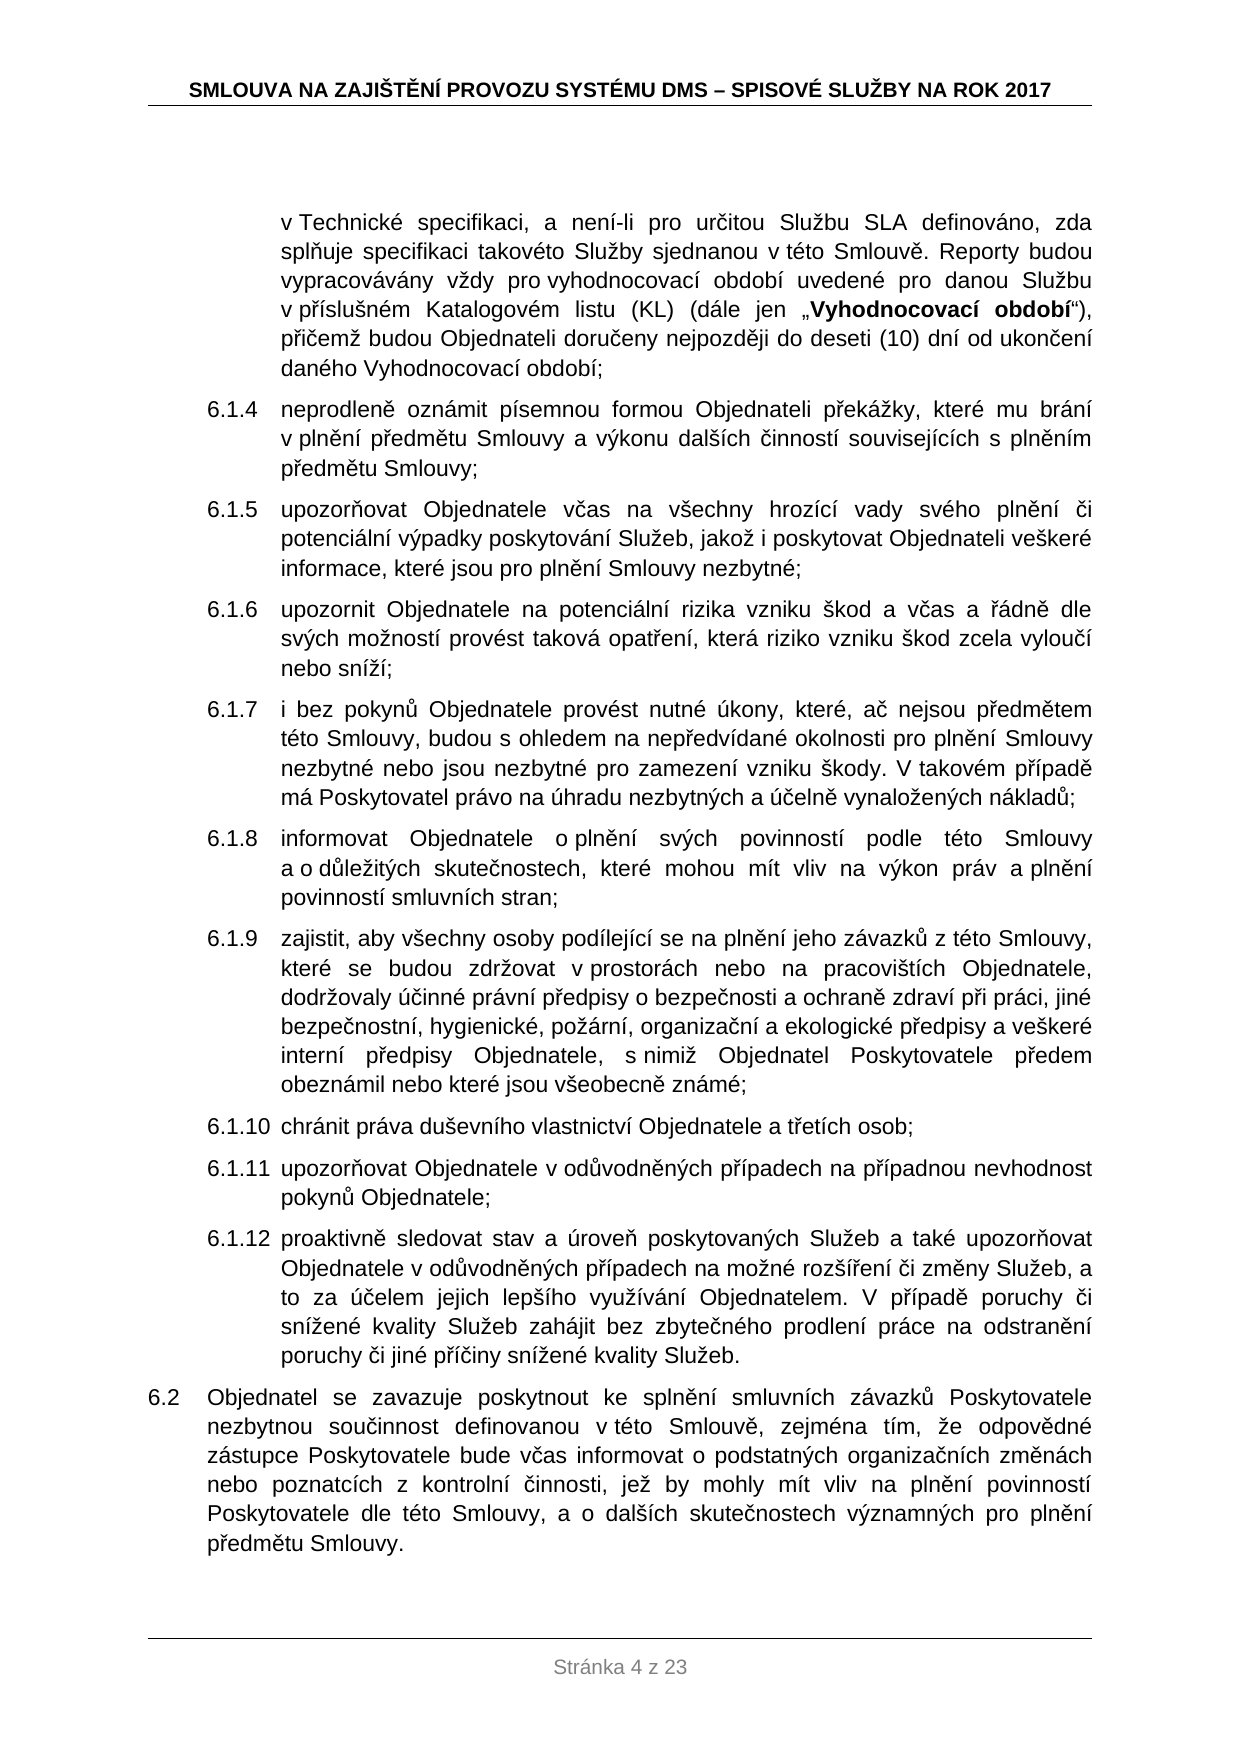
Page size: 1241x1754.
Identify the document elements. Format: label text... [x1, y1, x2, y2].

list upozorňovat Objednatele včas na všechny hrozící vady svého plnění či potenciální výpadky poskytování Služeb, jakož i poskytovat Objednateli veškeré informace, které jsou pro plnění Smlouvy nezbytné; [207, 494, 1092, 582]
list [207, 207, 1092, 382]
list upozorňovat Objednatele v odůvodněných případech na případnou nevhodnost pokynů Objednatele; [207, 1153, 1092, 1211]
text Objednatel se zavazuje poskytnout ke splnění smluvních závazků Poskytovatele nezbytnou součinnost definovanou v této Smlouvě, zejména tím, že odpovědné zástupce Poskytovatele bude včas informovat o podstatných organizačních změnách nebo poznatcích z kontrolní činnosti, jež by mohly mít vliv na plnění povinností Poskytovatele dle této Smlouvy, a o dalších skutečnostech významných pro plnění předmětu Smlouvy. [148, 1382, 1092, 1557]
list upozornit Objednatele na potenciální rizika vzniku škod a včas a řádně dle svých možností provést taková opatření, která riziko vzniku škod zcela vyloučí nebo sníží; [207, 594, 1092, 682]
list zajistit, aby všechny osoby podílející se na plnění jeho závazků z této Smlouvy, které se budou zdržovat v prostorách nebo na pracovištích Objednatele, dodržovaly účinné právní předpisy o bezpečnosti a ochraně zdraví při práci, jiné bezpečnostní, hygienické, požární, organizační a ekologické předpisy a veškeré interní předpisy Objednatele, s nimiž Objednatel Poskytovatele předem obeznámil nebo které jsou všeobecně známé; [207, 923, 1092, 1098]
list proaktivně sledovat stav a úroveň poskytovaných Služeb a také upozorňovat Objednatele v odůvodněných případech na možné rozšíření či změny Služeb, a to za účelem jejich lepšího využívání Objednatelem. V případě poruchy či snížené kvality Služeb zahájit bez zbytečného prodlení práce na odstranění poruchy či jiné příčiny snížené kvality Služeb. [207, 1223, 1092, 1369]
list i bez pokynů Objednatele provést nutné úkony, které, ač nejsou předmětem této Smlouvy, budou s ohledem na nepředvídané okolnosti pro plnění Smlouvy nezbytné nebo jsou nezbytné pro zamezení vzniku škody. V takovém případě má Poskytovatel právo na úhradu nezbytných a účelně vynaložených nákladů; [207, 694, 1092, 811]
list neprodleně oznámit písemnou formou Objednateli překážky, které mu brání v plnění předmětu Smlouvy a výkonu dalších činností souvisejících s plněním předmětu Smlouvy; [207, 394, 1092, 482]
list informovat Objednatele o plnění svých povinností podle této Smlouvy a o důležitých skutečnostech, které mohou mít vliv na výkon práv a plnění povinností smluvních stran; [207, 823, 1092, 911]
list chránit práva duševního vlastnictví Objednatele a třetích osob; [207, 1111, 1092, 1140]
